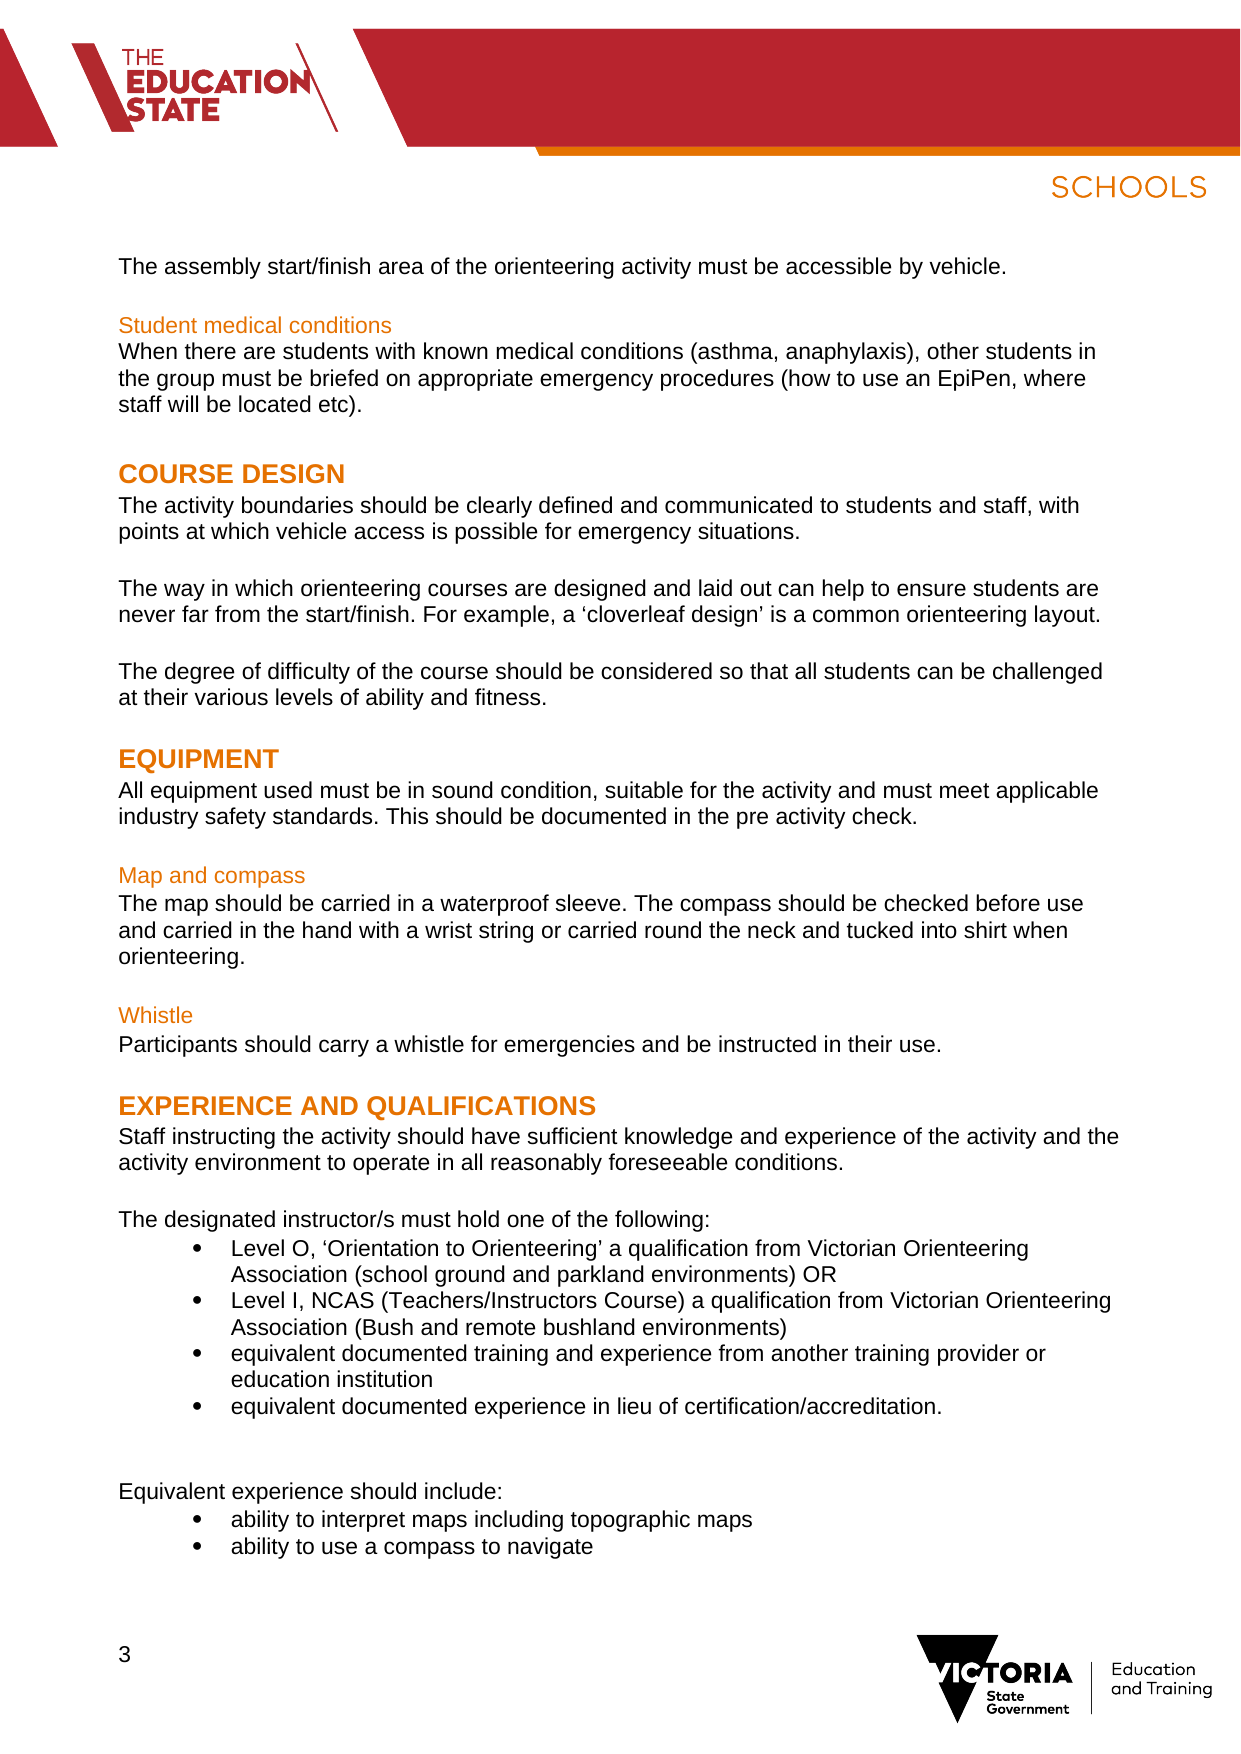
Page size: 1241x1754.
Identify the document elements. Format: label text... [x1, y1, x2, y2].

subtitle Experience and qualifications [118, 1089, 1122, 1121]
text When there are students with known medical conditions (asthma, anaphylaxis), other students in the group must be briefed on appropriate emergency procedures (how to use an EpiPen, where staff will be located etc). [118, 338, 1122, 417]
text The assembly start/finish area of the orienteering activity must be accessible by vehicle. [118, 253, 1122, 279]
list Level O, ‘Orientation to Orienteering’ a qualification from Victorian Orienteering Association (school ground and parkland environments) OR [193, 1234, 1122, 1287]
list equivalent documented training and experience from another training provider or education institution [193, 1340, 1122, 1393]
subtitle Map and compass [118, 862, 1122, 888]
text The map should be carried in a waterproof sleeve. The compass should be checked before use and carried in the hand with a wrist string or carried round the neck and tucked into shirt when orienteering. [118, 890, 1122, 969]
subtitle Student medical conditions [118, 312, 1122, 338]
list ability to use a compass to navigate [193, 1533, 1122, 1559]
text Participants should carry a whistle for emergencies and be instructed in their use. [118, 1031, 1122, 1057]
text The designated instructor/s must hold one of the following: [118, 1206, 1122, 1232]
text Staff instructing the activity should have sufficient knowledge and experience of the activity and the activity environment to operate in all reasonably foreseeable conditions. [118, 1123, 1122, 1176]
text All equipment used must be in sound condition, suitable for the activity and must meet applicable industry safety standards. This should be documented in the pre activity check. [118, 777, 1122, 829]
subtitle Course Design [118, 458, 1122, 489]
subtitle Equipment [118, 743, 1122, 774]
text Equivalent experience should include: [118, 1478, 1122, 1504]
list Level I, NCAS (Teachers/Instructors Course) a qualification from Victorian Orienteering Association (Bush and remote bushland environments) [193, 1287, 1122, 1340]
subtitle Whistle [118, 1002, 1122, 1028]
text The activity boundaries should be clearly defined and communicated to students and staff, with points at which vehicle access is possible for emergency situations. [118, 492, 1122, 544]
list equivalent documented experience in lieu of certification/accreditation. [193, 1393, 1122, 1419]
picture [0, 0, 1241, 1753]
list ability to interpret maps including topographic maps [193, 1506, 1122, 1533]
text The degree of difficulty of the course should be considered so that all students can be challenged at their various levels of ability and fitness. [118, 658, 1122, 711]
text The way in which orienteering courses are designed and laid out can help to ensure students are never far from the start/finish. For example, a ‘cloverleaf design’ is a common orienteering layout. [118, 575, 1122, 627]
